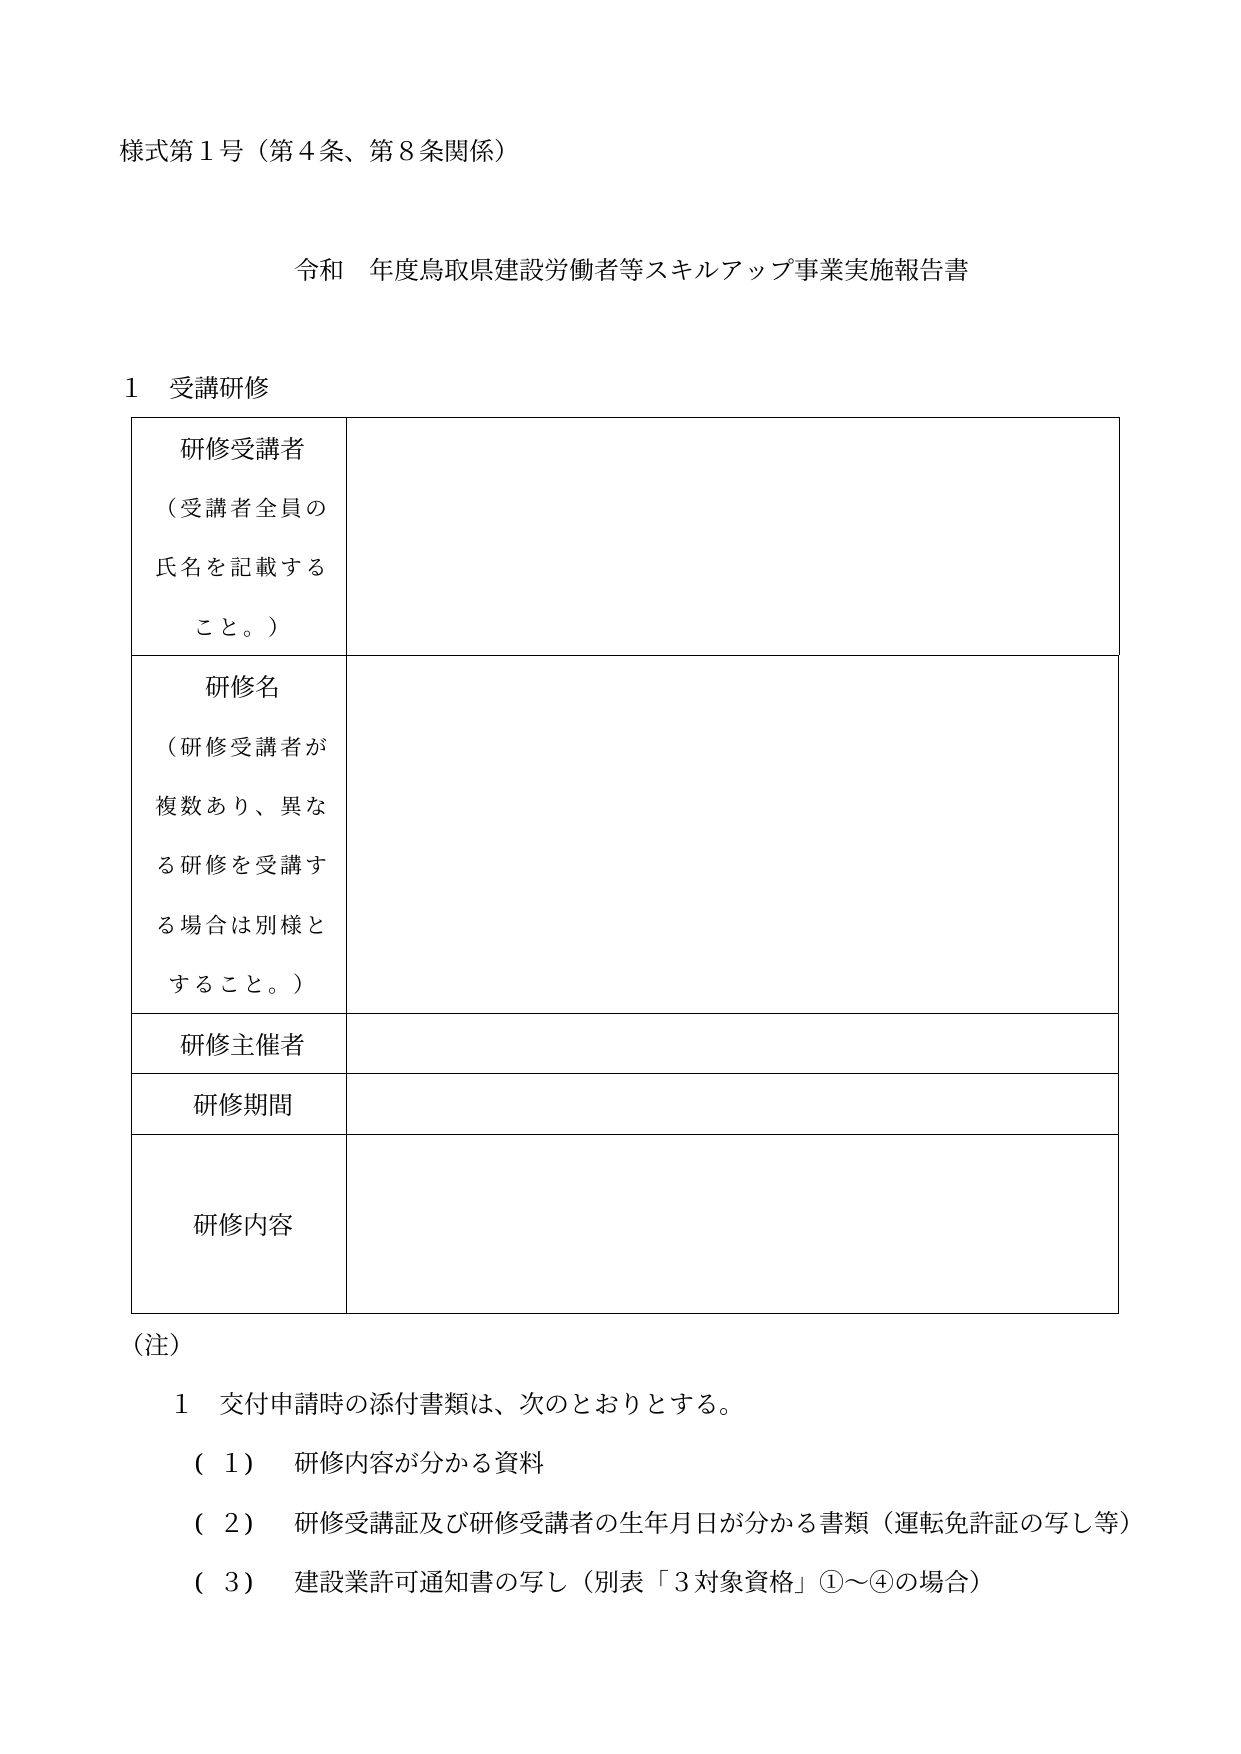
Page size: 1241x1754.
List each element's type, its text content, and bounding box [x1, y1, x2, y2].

text (２) 研修受講証及び研修受講者の生年月日が分かる書類（運転免許証の写し等） [169, 1492, 1144, 1551]
table_cell 研修内容 [132, 1135, 346, 1313]
text （注） [119, 1314, 1144, 1373]
table_cell [347, 1135, 1118, 1313]
table_cell 研修名 （研修受講者が複数あり、異なる研修を受講する場合は別様とすること。） [132, 656, 346, 1013]
table_cell 研修期間 [132, 1074, 346, 1133]
text １ 交付申請時の添付書類は、次のとおりとする。 [144, 1373, 1144, 1432]
table_header [347, 418, 1119, 655]
text (３) 建設業許可通知書の写し（別表「３対象資格」①～④の場合） [119, 1551, 1144, 1611]
text 様式第１号（第４条、第８条関係） [119, 120, 1144, 179]
table_cell [347, 1014, 1118, 1073]
table_header 研修受講者 （受講者全員の氏名を記載すること。） [132, 418, 346, 655]
text １ 受講研修 [119, 357, 1144, 417]
table_cell 研修主催者 [132, 1014, 346, 1073]
table_cell [347, 1074, 1118, 1133]
text (１) 研修内容が分かる資料 [169, 1432, 1144, 1492]
text 令和 年度鳥取県建設労働者等スキルアップ事業実施報告書 [119, 239, 1144, 298]
table_cell [347, 656, 1118, 1013]
